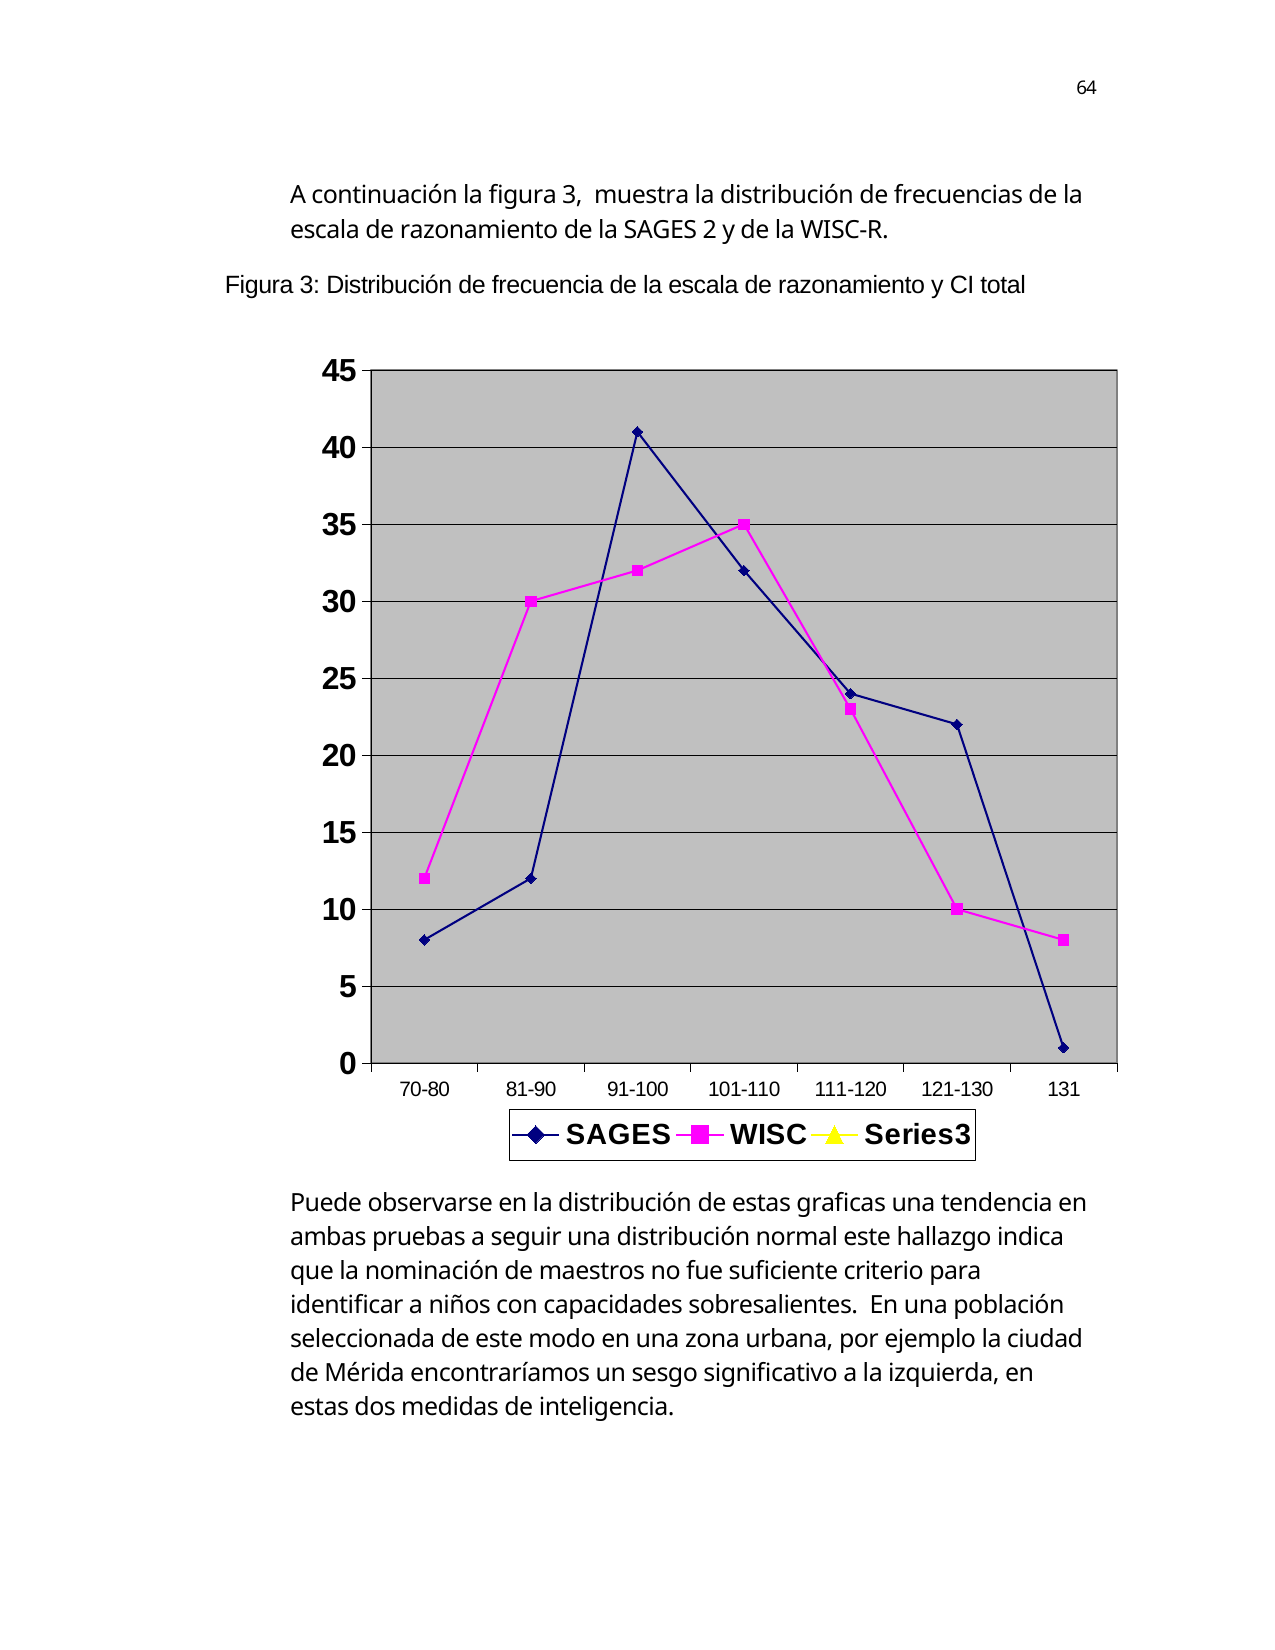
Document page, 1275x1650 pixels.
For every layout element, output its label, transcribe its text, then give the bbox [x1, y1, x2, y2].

text A continuación la figura 3, muestra la distribución de frecuencias de la escala de razonamiento de la SAGES 2 y de la WISC-R. [290, 177, 1098, 245]
text Puede observarse en la distribución de estas graficas una tendencia en ambas pruebas a seguir una distribución normal este hallazgo indica que la nominación de maestros no fue suficiente criterio para identificar a niños con capacidades sobresalientes. En una población seleccionada de este modo en una zona urbana, por ejemplo la ciudad de Mérida encontraríamos un sesgo significativo a la izquierda, en estas dos medidas de inteligencia. [290, 324, 1098, 1423]
subtitle Figura 3: Distribución de frecuencia de la escala de razonamiento y CI total [224, 270, 1098, 299]
